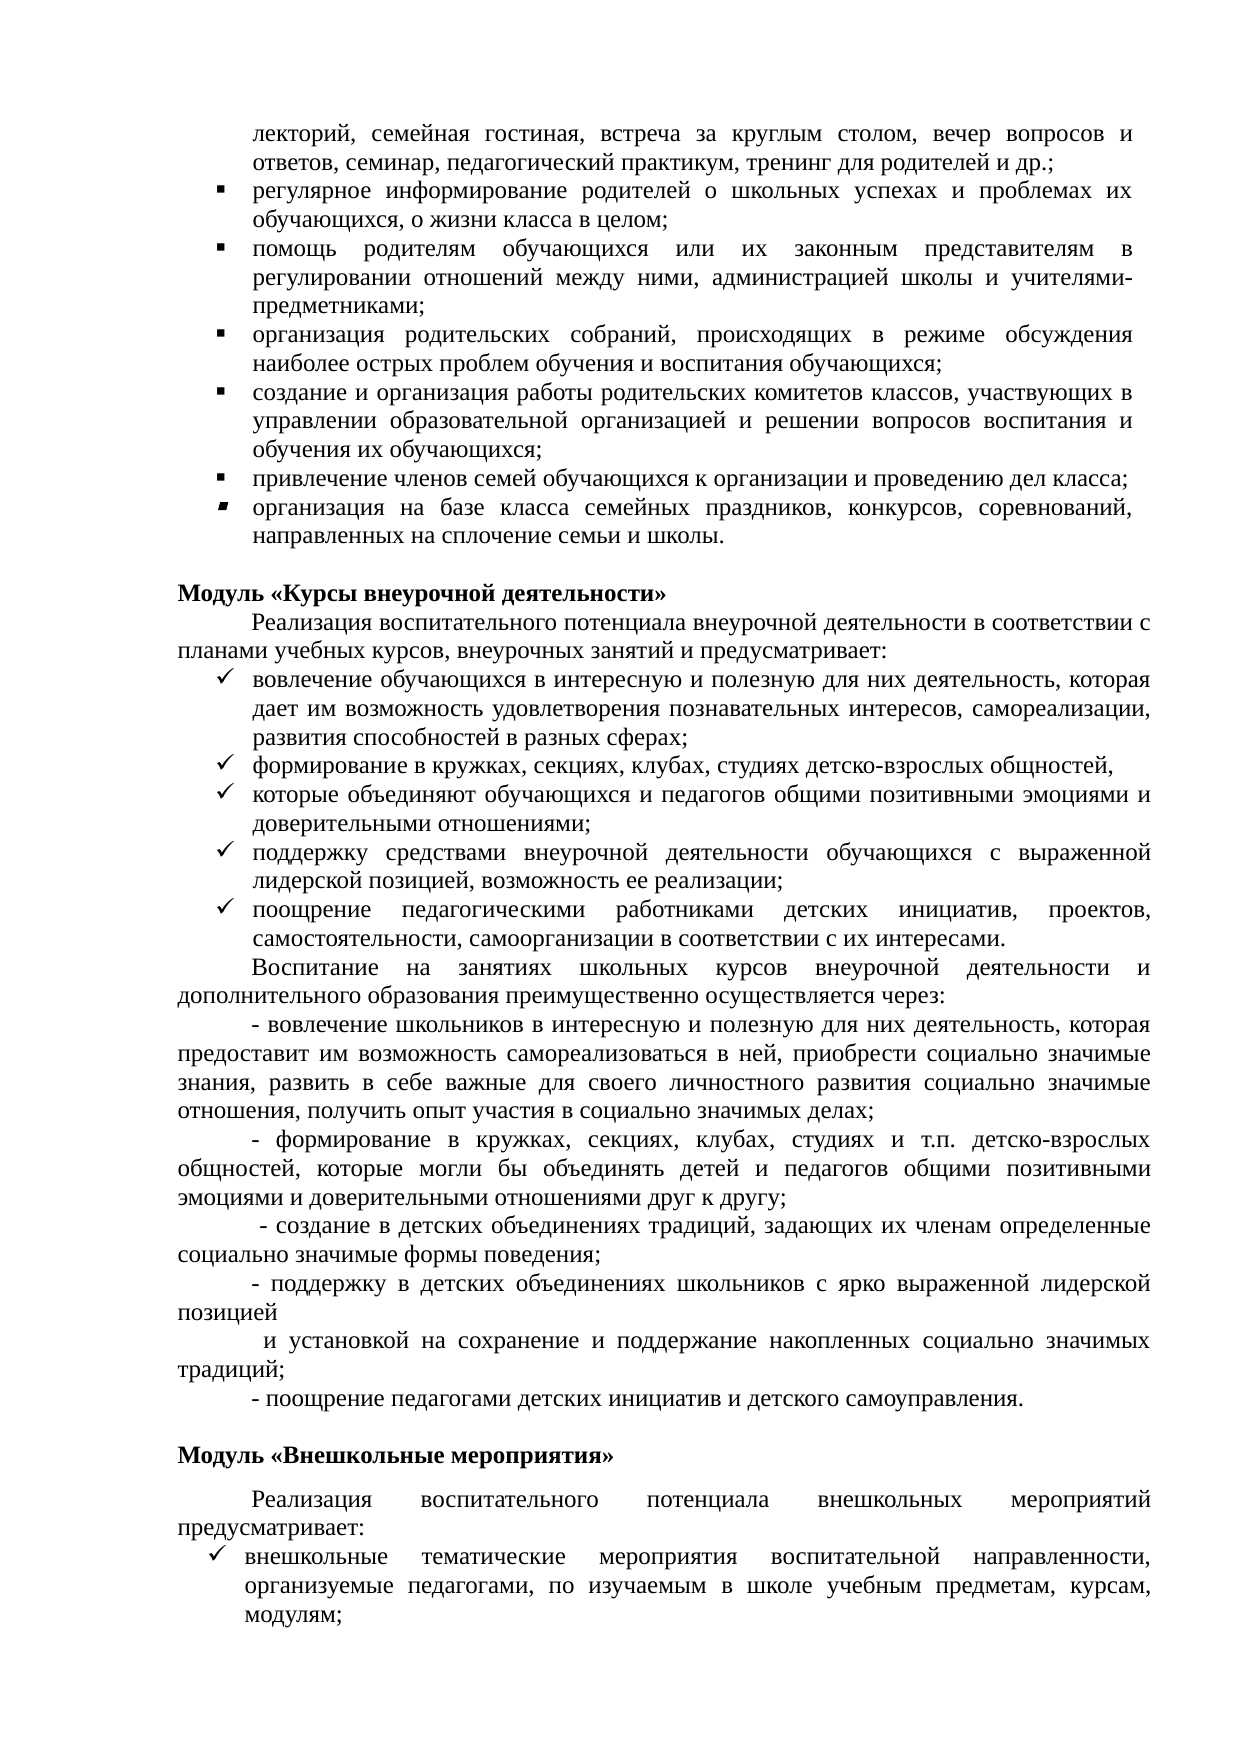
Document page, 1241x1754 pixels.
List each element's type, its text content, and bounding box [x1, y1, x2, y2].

list поддержку средствами внеурочной деятельности обучающихся с выраженной лидерской позицией, возможность ее реализации; [215, 837, 1152, 894]
text и установкой на сохранение и поддержание накопленных социально значимых традиций; [177, 1326, 1152, 1383]
text Модуль «Курсы внеурочной деятельности» [177, 578, 1152, 607]
list внешкольные тематические мероприятия воспитательной направленности, организуемые педагогами, по изучаемым в школе учебным предметам, курсам, модулям; [207, 1541, 1152, 1627]
list организация на базе класса семейных праздников, конкурсов, соревнований, направленных на сплочение семьи и школы. [215, 492, 1133, 549]
text Воспитание на занятиях школьных курсов внеурочной деятельности и дополнительного образования преимущественно осуществляется через: [177, 952, 1152, 1009]
text Модуль «Внешкольные мероприятия» [177, 1441, 1152, 1469]
text Реализация воспитательного потенциала внешкольных мероприятий предусматривает: [177, 1484, 1152, 1541]
list которые объединяют обучающихся и педагогов общими позитивными эмоциями и доверительными отношениями; [215, 779, 1152, 837]
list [215, 118, 1133, 176]
list формирование в кружках, секциях, клубах, студиях детско-взрослых общностей, [215, 751, 1152, 779]
list создание и организация работы родительских комитетов классов, участвующих в управлении образовательной организацией и решении вопросов воспитания и обучения их обучающихся; [215, 377, 1133, 463]
list регулярное информирование родителей о школьных успехах и проблемах их обучающихся, о жизни класса в целом; [215, 176, 1133, 233]
list вовлечение обучающихся в интересную и полезную для них деятельность, которая дает им возможность удовлетворения познавательных интересов, самореализации, развития способностей в разных сферах; [215, 664, 1152, 751]
list поощрение педагогическими работниками детских инициатив, проектов, самостоятельности, самоорганизации в соответствии с их интересами. [215, 894, 1152, 952]
text - формирование в кружках, секциях, клубах, студиях и т.п. детско-взрослых общностей, которые могли бы объединять детей и педагогов общими позитивными эмоциями и доверительными отношениями друг к другу; [177, 1124, 1152, 1211]
text - вовлечение школьников в интересную и полезную для них деятельность, которая предоставит им возможность самореализоваться в ней, приобрести социально значимые знания, развить в себе важные для своего личностного развития социально значимые отношения, получить опыт участия в социально значимых делах; [177, 1009, 1152, 1124]
list организация родительских собраний, происходящих в режиме обсуждения наиболее острых проблем обучения и воспитания обучающихся; [215, 319, 1133, 377]
text - поддержку в детских объединениях школьников с ярко выраженной лидерской позицией [177, 1268, 1152, 1326]
list помощь родителям обучающихся или их законным представителям в регулировании отношений между ними, администрацией школы и учителями-предметниками; [215, 233, 1133, 319]
list привлечение членов семей обучающихся к организации и проведению дел класса; [215, 463, 1133, 492]
text - создание в детских объединениях традиций, задающих их членам определенные социально значимые формы поведения; [177, 1211, 1152, 1268]
text Реализация воспитательного потенциала внеурочной деятельности в соответствии с планами учебных курсов, внеурочных занятий и предусматривает: [177, 607, 1152, 664]
text - поощрение педагогами детских инициатив и детского самоуправления. [177, 1383, 1152, 1412]
